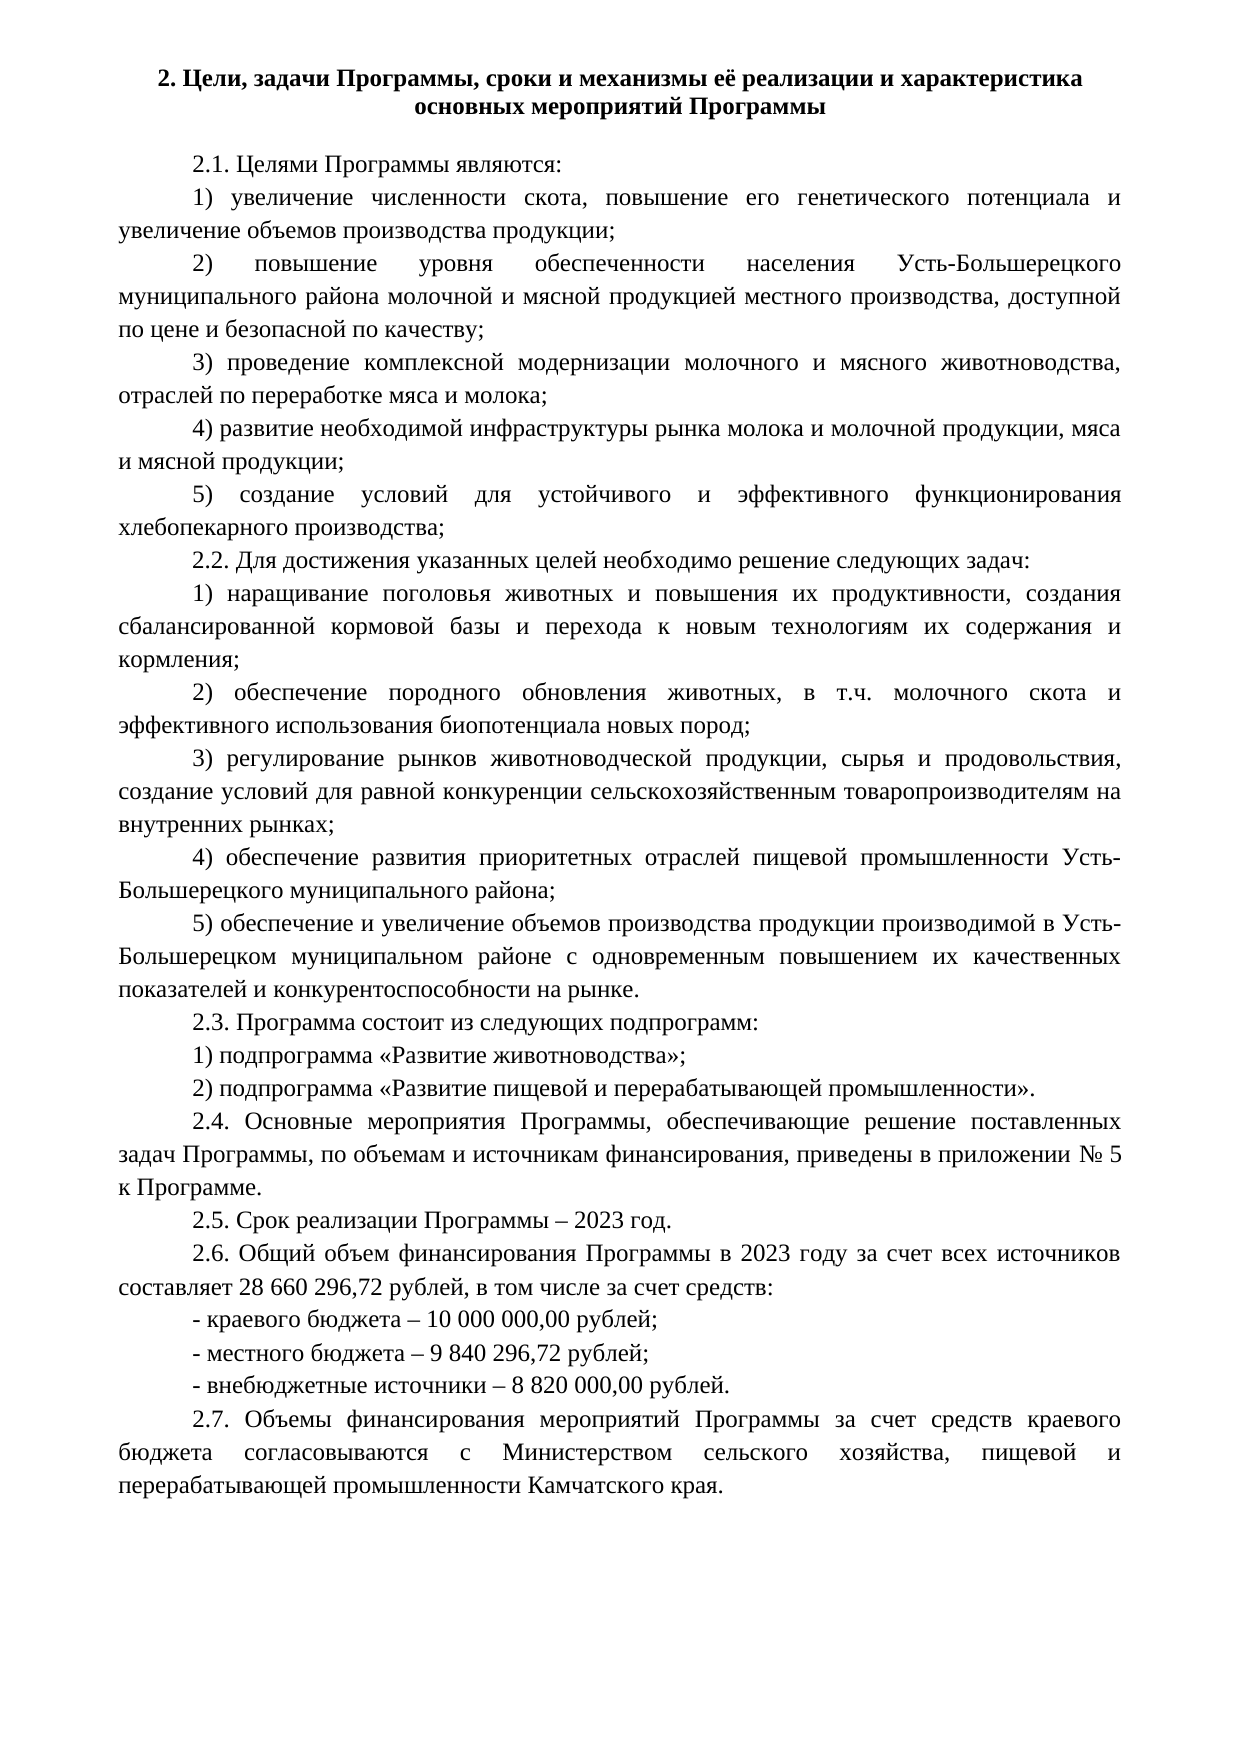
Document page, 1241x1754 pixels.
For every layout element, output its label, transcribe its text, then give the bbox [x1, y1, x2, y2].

text 2.3. Программа состоит из следующих подпрограмм: [118, 1007, 1122, 1036]
text 1) подпрограмма «Развитие животноводства»; [118, 1040, 1122, 1069]
text 2.5. Срок реализации Программы – 2023 год. [118, 1206, 1122, 1234]
text 2.7. Объемы финансирования мероприятий Программы за счет средств краевого бюджета согласовываются с Министерством сельского хозяйства, пищевой и перерабатывающей промышленности Камчатского края. [118, 1404, 1122, 1498]
text 1) наращивание поголовья животных и повышения их продуктивности, создания сбалансированной кормовой базы и перехода к новым технологиям их содержания и кормления; [118, 578, 1122, 673]
text 2. Цели, задачи Программы, сроки и механизмы её реализации и характеристика основных мероприятий Программы [118, 63, 1122, 120]
text 2.2. Для достижения указанных целей необходимо решение следующих задач: [118, 545, 1122, 574]
text 2.6. Общий объем финансирования Программы в 2023 году за счет всех источников составляет 28 660 296,72 рублей, в том числе за счет средств: [118, 1238, 1122, 1300]
text 4) развитие необходимой инфраструктуры рынка молока и молочной продукции, мяса и мясной продукции; [118, 413, 1122, 475]
text 4) обеспечение развития приоритетных отраслей пищевой промышленности Усть-Большерецкого муниципального района; [118, 842, 1122, 904]
text 2) обеспечение породного обновления животных, в т.ч. молочного скота и эффективного использования биопотенциала новых пород; [118, 677, 1122, 739]
text 5) создание условий для устойчивого и эффективного функционирования хлебопекарного производства; [118, 479, 1122, 541]
text 3) регулирование рынков животноводческой продукции, сырья и продовольствия, создание условий для равной конкуренции сельскохозяйственным товаропроизводителям на внутренних рынках; [118, 743, 1122, 838]
text 2) подпрограмма «Развитие пищевой и перерабатывающей промышленности». [118, 1073, 1122, 1102]
text - внебюджетные источники – 8 820 000,00 рублей. [118, 1371, 1122, 1399]
text 5) обеспечение и увеличение объемов производства продукции производимой в Усть-Большерецком муниципальном районе с одновременным повышением их качественных показателей и конкурентоспособности на рынке. [118, 908, 1122, 1003]
text 2) повышение уровня обеспеченности населения Усть-Большерецкого муниципального района молочной и мясной продукцией местного производства, доступной по цене и безопасной по качеству; [118, 248, 1122, 343]
text - местного бюджета – 9 840 296,72 рублей; [118, 1338, 1122, 1366]
text 2.1. Целями Программы являются: [118, 149, 1122, 178]
list 2.4. Основные мероприятия Программы, обеспечивающие решение поставленных задач Программы, по объемам и источникам финансирования, приведены в приложении № 5 к Программе. [118, 1106, 1122, 1201]
text - краевого бюджета – 10 000 000,00 рублей; [118, 1304, 1122, 1333]
text 1) увеличение численности скота, повышение его генетического потенциала и увеличение объемов производства продукции; [118, 182, 1122, 244]
text 3) проведение комплексной модернизации молочного и мясного животноводства, отраслей по переработке мяса и молока; [118, 347, 1122, 409]
